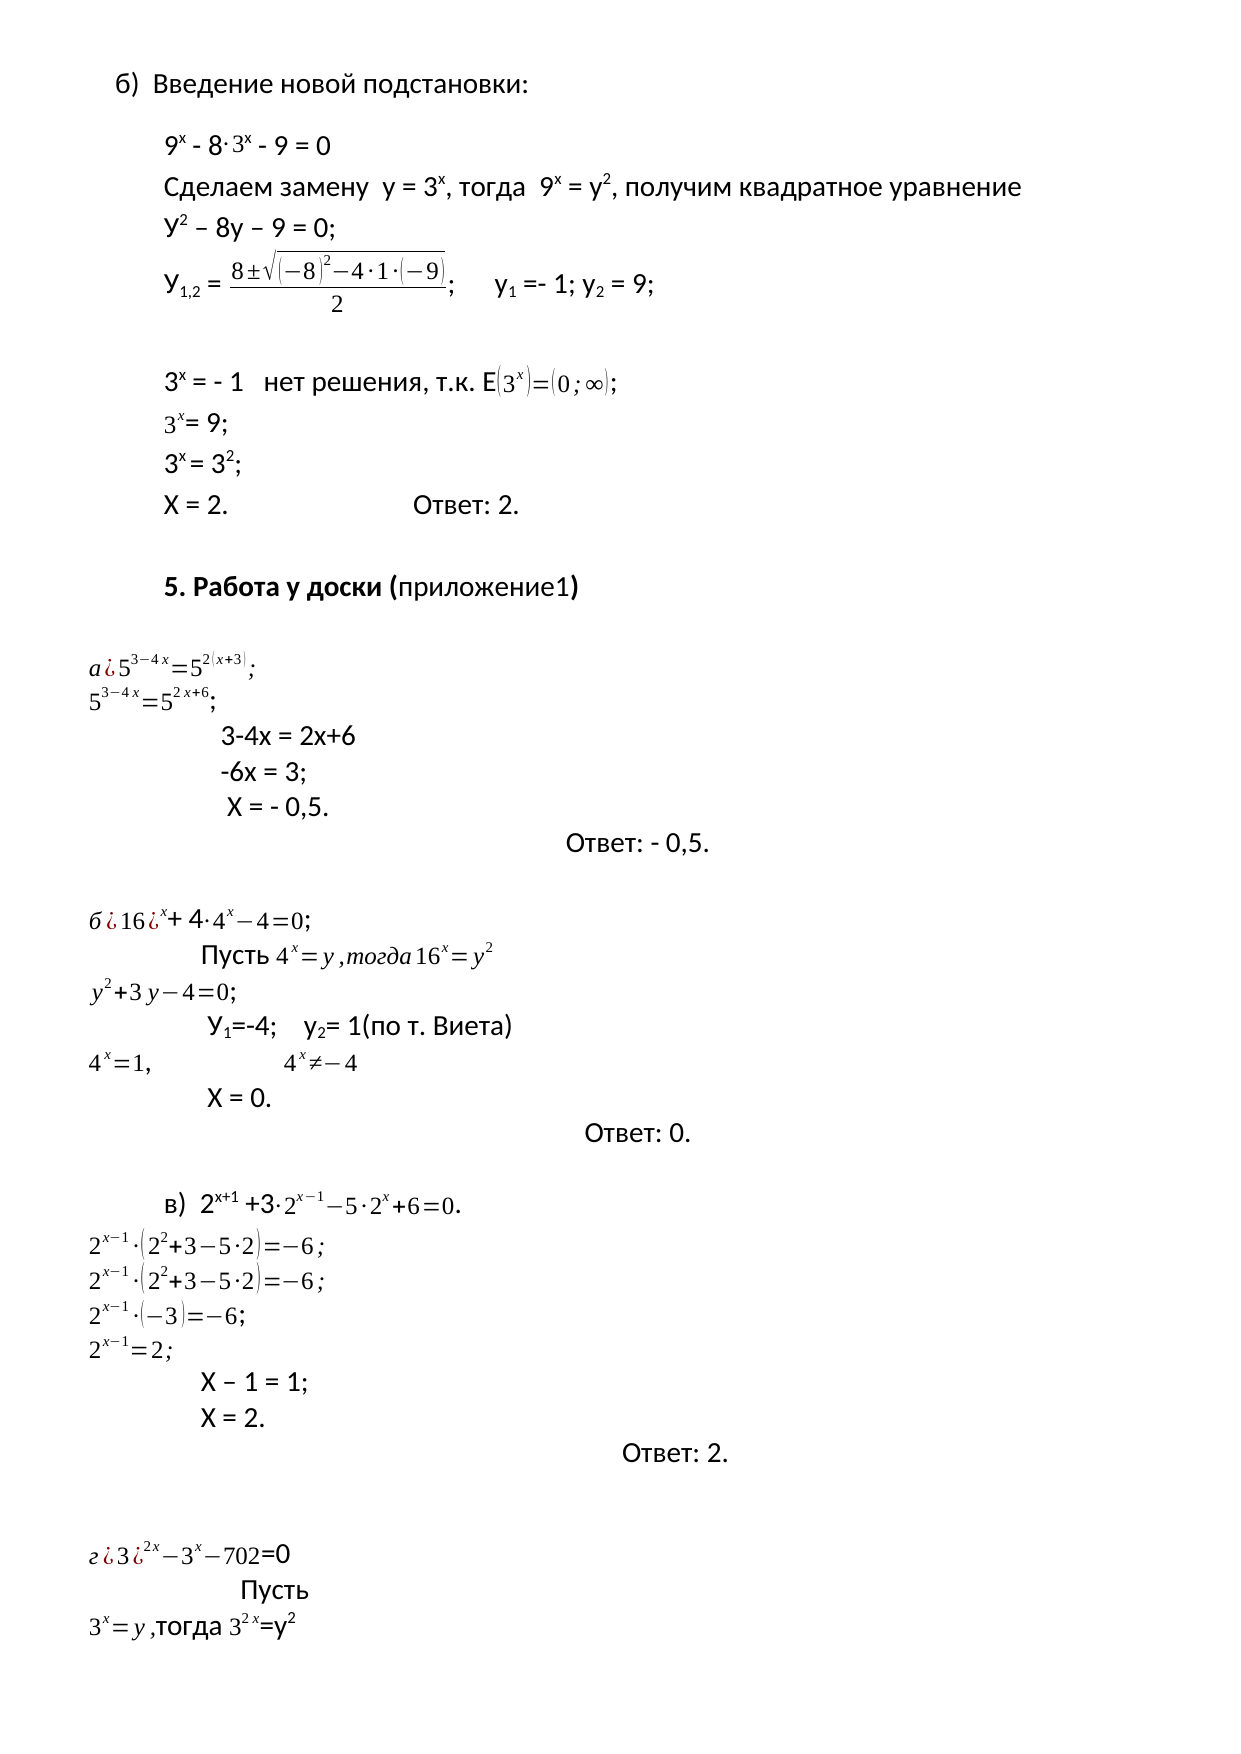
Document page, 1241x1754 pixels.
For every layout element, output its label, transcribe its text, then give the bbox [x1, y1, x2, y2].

list Х = 2. Ответ: 2. [164, 486, 1187, 522]
list 9х - 8х - 9 = 0 [164, 127, 1187, 162]
list Ответ: - 0,5. [89, 824, 1187, 859]
list , [89, 1043, 1187, 1079]
list У1=-4; у2= 1(по т. Виета) [89, 1007, 1187, 1043]
list в) 2х+1 +3. [164, 1186, 1187, 1221]
text Пусть [89, 1571, 1187, 1607]
list 5. Работа у доски (приложение1) [164, 568, 1187, 604]
list = 9; [164, 404, 1187, 440]
list Сделаем замену у = 3х, тогда 9х = у2, получим квадратное уравнение [164, 168, 1187, 203]
text тогда =у2 [89, 1607, 1187, 1642]
list 3-4х = 2х+6 [89, 717, 1187, 753]
list У1,2 = ; у1 =- 1; у2 = 9; [164, 249, 1187, 317]
list Пусть [89, 936, 1187, 972]
list ; [89, 1296, 1187, 1332]
list Х = 2. [89, 1399, 1187, 1434]
list Х = 0. [89, 1079, 1187, 1114]
list + 4; [89, 901, 1187, 936]
list Ответ: 2. [164, 1434, 1187, 1470]
list 3х = 32; [164, 445, 1187, 481]
list Х – 1 = 1; [89, 1363, 1187, 1399]
list Ответ: 0. [89, 1114, 1187, 1150]
list ; [89, 972, 1187, 1007]
list ; [89, 681, 1187, 717]
list -6х = 3; [89, 753, 1187, 788]
list У2 – 8у – 9 = 0; [164, 209, 1187, 244]
list 3х = - 1 нет решения, т.к. Е; [164, 363, 1187, 399]
text б) Введение новой подстановки: [89, 65, 1187, 101]
text =0 [89, 1536, 1187, 1571]
list Х = - 0,5. [89, 788, 1187, 824]
